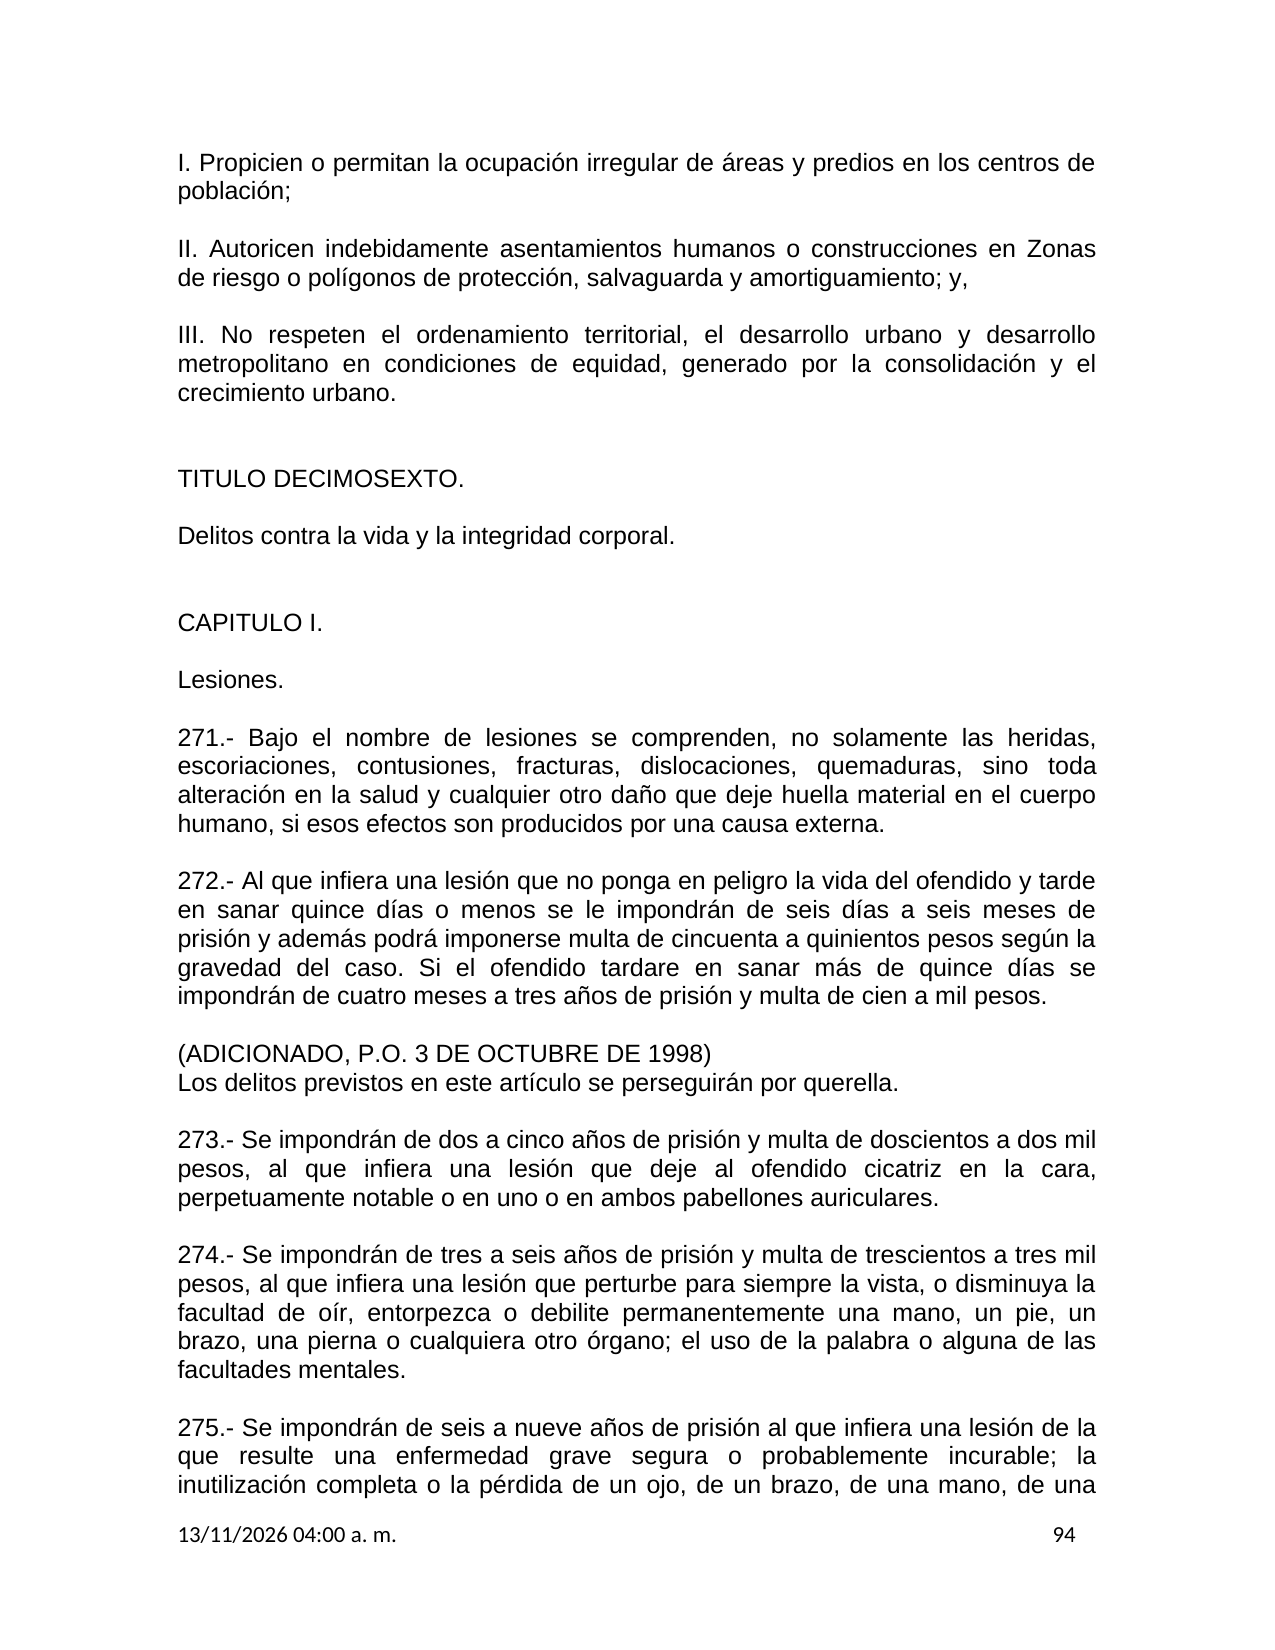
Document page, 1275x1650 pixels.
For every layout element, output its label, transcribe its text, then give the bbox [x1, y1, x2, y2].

text Delitos contra la vida y la integridad corporal. [177, 521, 1098, 550]
text CAPITULO I. [177, 608, 1098, 636]
text I. Propicien o permitan la ocupación irregular de áreas y predios en los centros de población; [177, 148, 1098, 205]
text 274.- Se impondrán de tres a seis años de prisión y multa de trescientos a tres mil pesos, al que infiera una lesión que perturbe para siempre la vista, o disminuya la facultad de oír, entorpezca o debilite permanentemente una mano, un pie, un brazo, una pierna o cualquiera otro órgano; el uso de la palabra o alguna de las facultades mentales. [177, 1240, 1098, 1384]
text Lesiones. [177, 665, 1098, 694]
text 272.- Al que infiera una lesión que no ponga en peligro la vida del ofendido y tarde en sanar quince días o menos se le impondrán de seis días a seis meses de prisión y además podrá imponerse multa de cincuenta a quinientos pesos según la gravedad del caso. Si el ofendido tardare en sanar más de quince días se impondrán de cuatro meses a tres años de prisión y multa de cien a mil pesos. [177, 866, 1098, 1010]
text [177, 1413, 1098, 1499]
text (ADICIONADO, P.O. 3 DE OCTUBRE DE 1998) [177, 1039, 1098, 1068]
text 271.- Bajo el nombre de lesiones se comprenden, no solamente las heridas, escoriaciones, contusiones, fracturas, dislocaciones, quemaduras, sino toda alteración en la salud y cualquier otro daño que deje huella material en el cuerpo humano, si esos efectos son producidos por una causa externa. [177, 723, 1098, 838]
text Los delitos previstos en este artículo se perseguirán por querella. [177, 1068, 1098, 1096]
text 273.- Se impondrán de dos a cinco años de prisión y multa de doscientos a dos mil pesos, al que infiera una lesión que deje al ofendido cicatriz en la cara, perpetuamente notable o en uno o en ambos pabellones auriculares. [177, 1125, 1098, 1211]
text II. Autoricen indebidamente asentamientos humanos o construcciones en Zonas de riesgo o polígonos de protección, salvaguarda y amortiguamiento; y, [177, 234, 1098, 291]
text III. No respeten el ordenamiento territorial, el desarrollo urbano y desarrollo metropolitano en condiciones de equidad, generado por la consolidación y el crecimiento urbano. [177, 320, 1098, 406]
text TITULO DECIMOSEXTO. [177, 464, 1098, 493]
